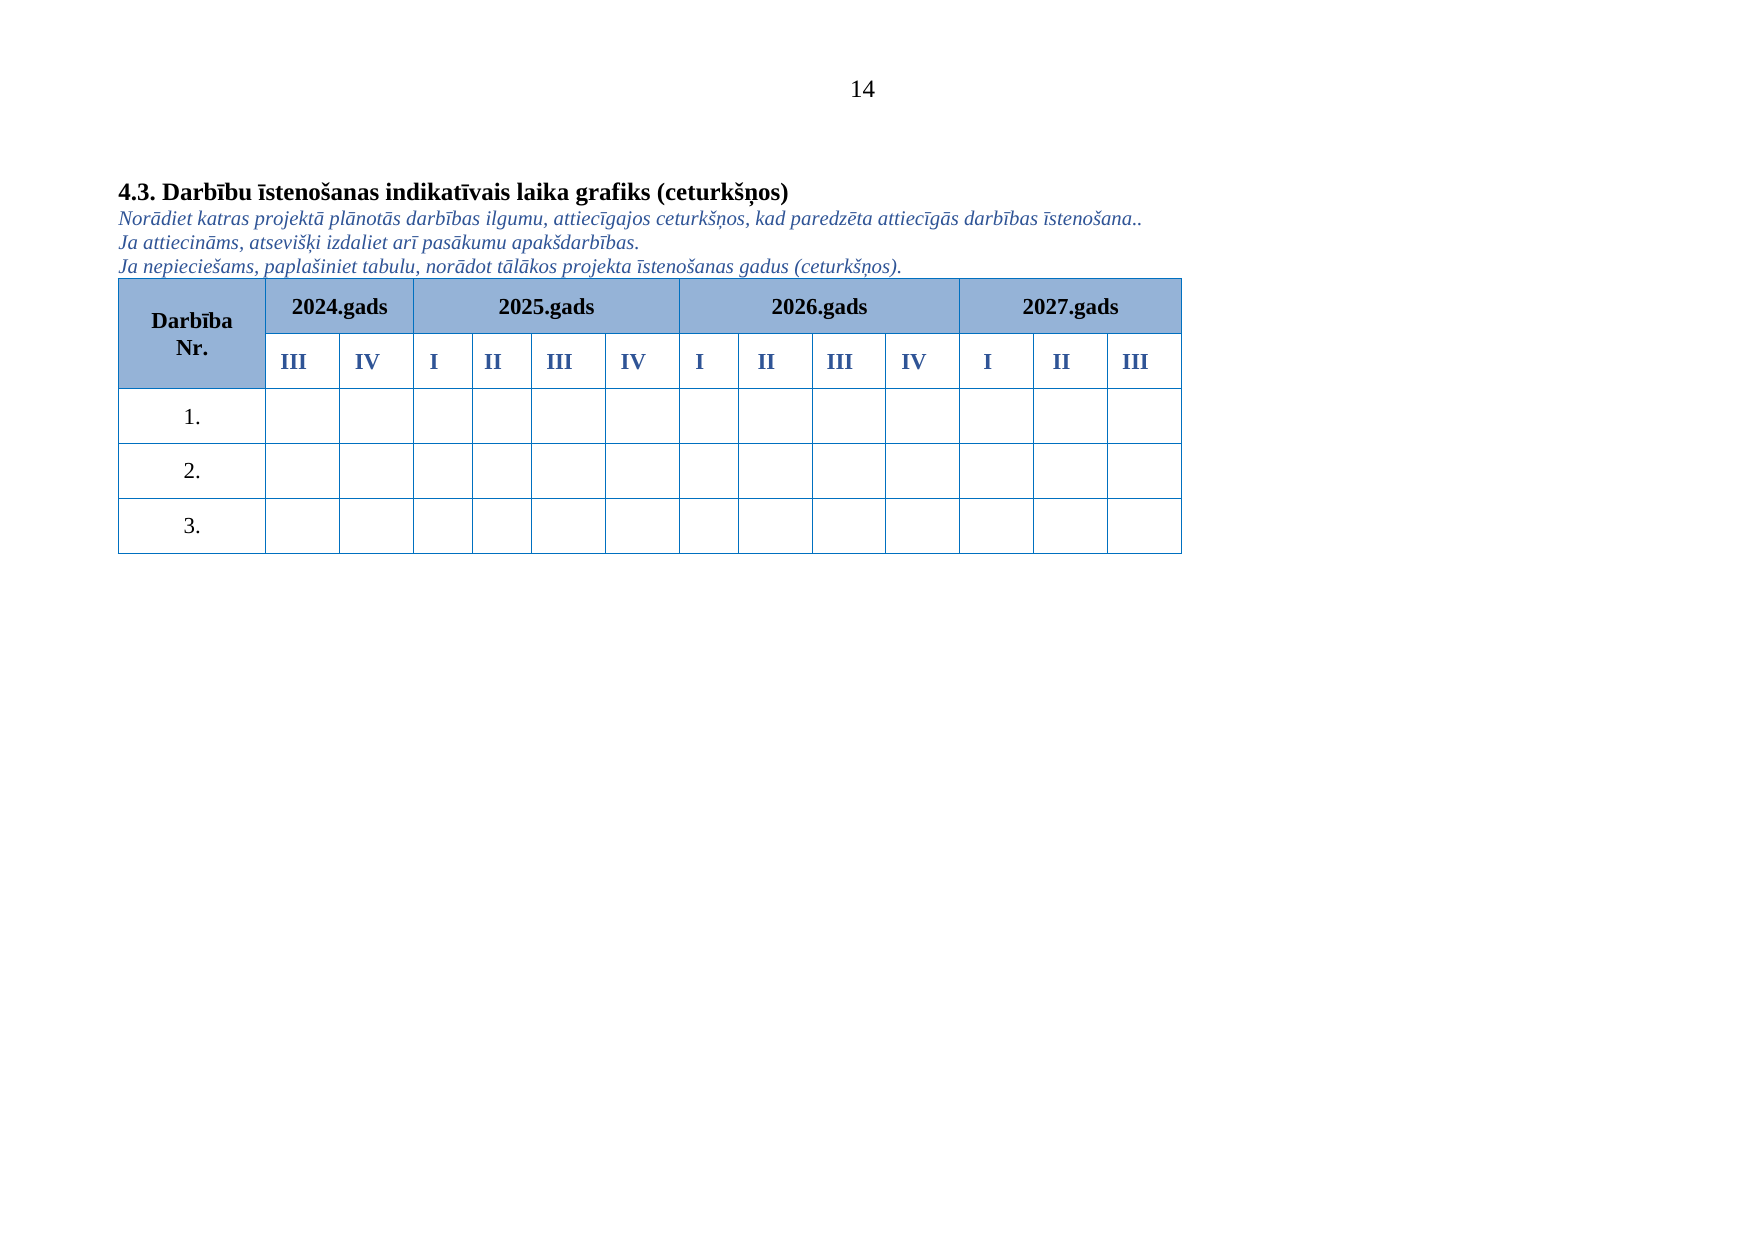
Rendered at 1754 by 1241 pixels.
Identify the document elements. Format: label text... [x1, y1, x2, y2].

table_cell 1. [119, 389, 265, 443]
table_cell IV [886, 334, 959, 388]
table_cell [532, 389, 605, 443]
table_cell II [473, 334, 531, 388]
table_cell 2. [119, 444, 265, 498]
table_header 2026.gads [680, 279, 959, 333]
table_cell [1034, 444, 1107, 498]
table_header 2025.gads [414, 279, 679, 333]
table_cell [266, 444, 339, 498]
table_cell [266, 389, 339, 443]
table_cell III [1108, 334, 1181, 388]
table_cell [266, 499, 339, 553]
table_cell [680, 444, 738, 498]
table_cell III [532, 334, 605, 388]
text Ja attiecināms, atsevišķi izdaliet arī pasākumu apakšdarbības. [118, 230, 1588, 254]
table_cell 3. [119, 499, 265, 553]
table_cell [473, 389, 531, 443]
table_cell [739, 389, 812, 443]
table_cell [340, 389, 413, 443]
table_cell [739, 444, 812, 498]
text Norādiet katras projektā plānotās darbības ilgumu, attiecīgajos ceturkšņos, kad paredzēta attiecīgās darbības īstenošana.. [118, 206, 1588, 230]
text Ja nepieciešams, paplašiniet tabulu, norādot tālākos projekta īstenošanas gadus (ceturkšņos). [118, 254, 1588, 278]
table_cell [680, 499, 738, 553]
table_cell [414, 444, 472, 498]
table_cell [473, 444, 531, 498]
table_cell [680, 389, 738, 443]
table_cell III [813, 334, 885, 388]
table_cell [960, 444, 1033, 498]
table_cell [1108, 444, 1181, 498]
table_cell [1034, 499, 1107, 553]
table_cell [813, 389, 885, 443]
table_cell [414, 389, 472, 443]
table_cell [606, 389, 679, 443]
table_cell [532, 444, 605, 498]
table_cell [813, 499, 885, 553]
text 4.3. Darbību īstenošanas indikatīvais laika grafiks (ceturkšņos) [118, 177, 1606, 206]
table_cell [739, 499, 812, 553]
table_cell [1034, 389, 1107, 443]
table_cell [1108, 499, 1181, 553]
table_cell [532, 499, 605, 553]
table_cell III [266, 334, 339, 388]
table_cell [960, 389, 1033, 443]
table_cell [414, 499, 472, 553]
table_cell [340, 499, 413, 553]
table_cell I [680, 334, 738, 388]
table_cell [960, 499, 1033, 553]
table_cell [340, 444, 413, 498]
table_cell [1108, 389, 1181, 443]
table_cell [606, 444, 679, 498]
table_cell [886, 389, 959, 443]
table_cell II [1034, 334, 1107, 388]
table_cell [606, 499, 679, 553]
table_cell [886, 499, 959, 553]
table_cell [473, 499, 531, 553]
table_cell II [739, 334, 812, 388]
table_cell I [414, 334, 472, 388]
table_cell [813, 444, 885, 498]
table_cell IV [606, 334, 679, 388]
table_header 2024.gads [266, 279, 413, 333]
table_header 2027.gads [960, 279, 1181, 333]
table_cell I [960, 334, 1033, 388]
table_header Darbība Nr. [119, 279, 265, 388]
table_cell IV [340, 334, 413, 388]
table_cell [886, 444, 959, 498]
